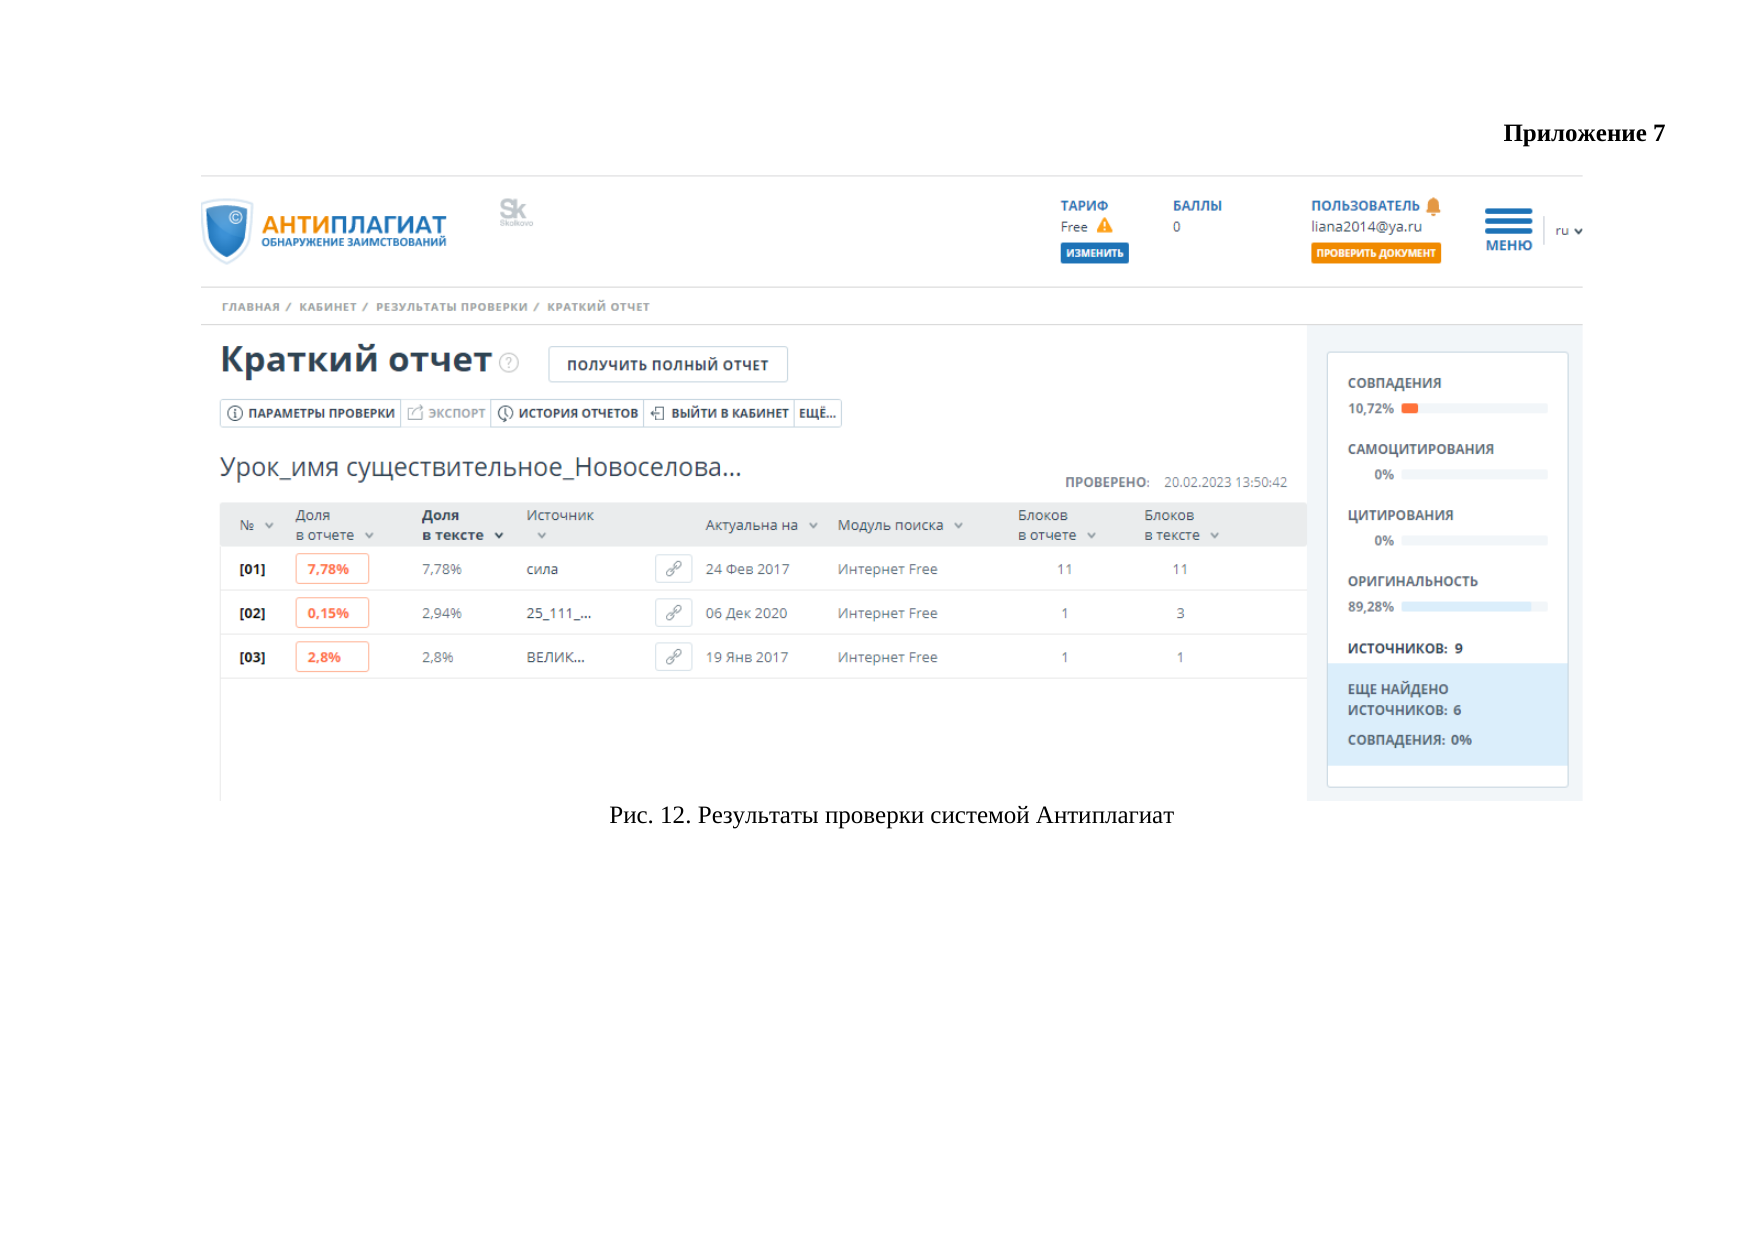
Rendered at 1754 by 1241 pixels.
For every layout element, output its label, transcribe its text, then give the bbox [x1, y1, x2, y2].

text Рис. 12. Результаты проверки системой Антиплагиат [118, 800, 1665, 829]
text Приложение 7 [118, 118, 1665, 147]
picture [201, 172, 1583, 801]
